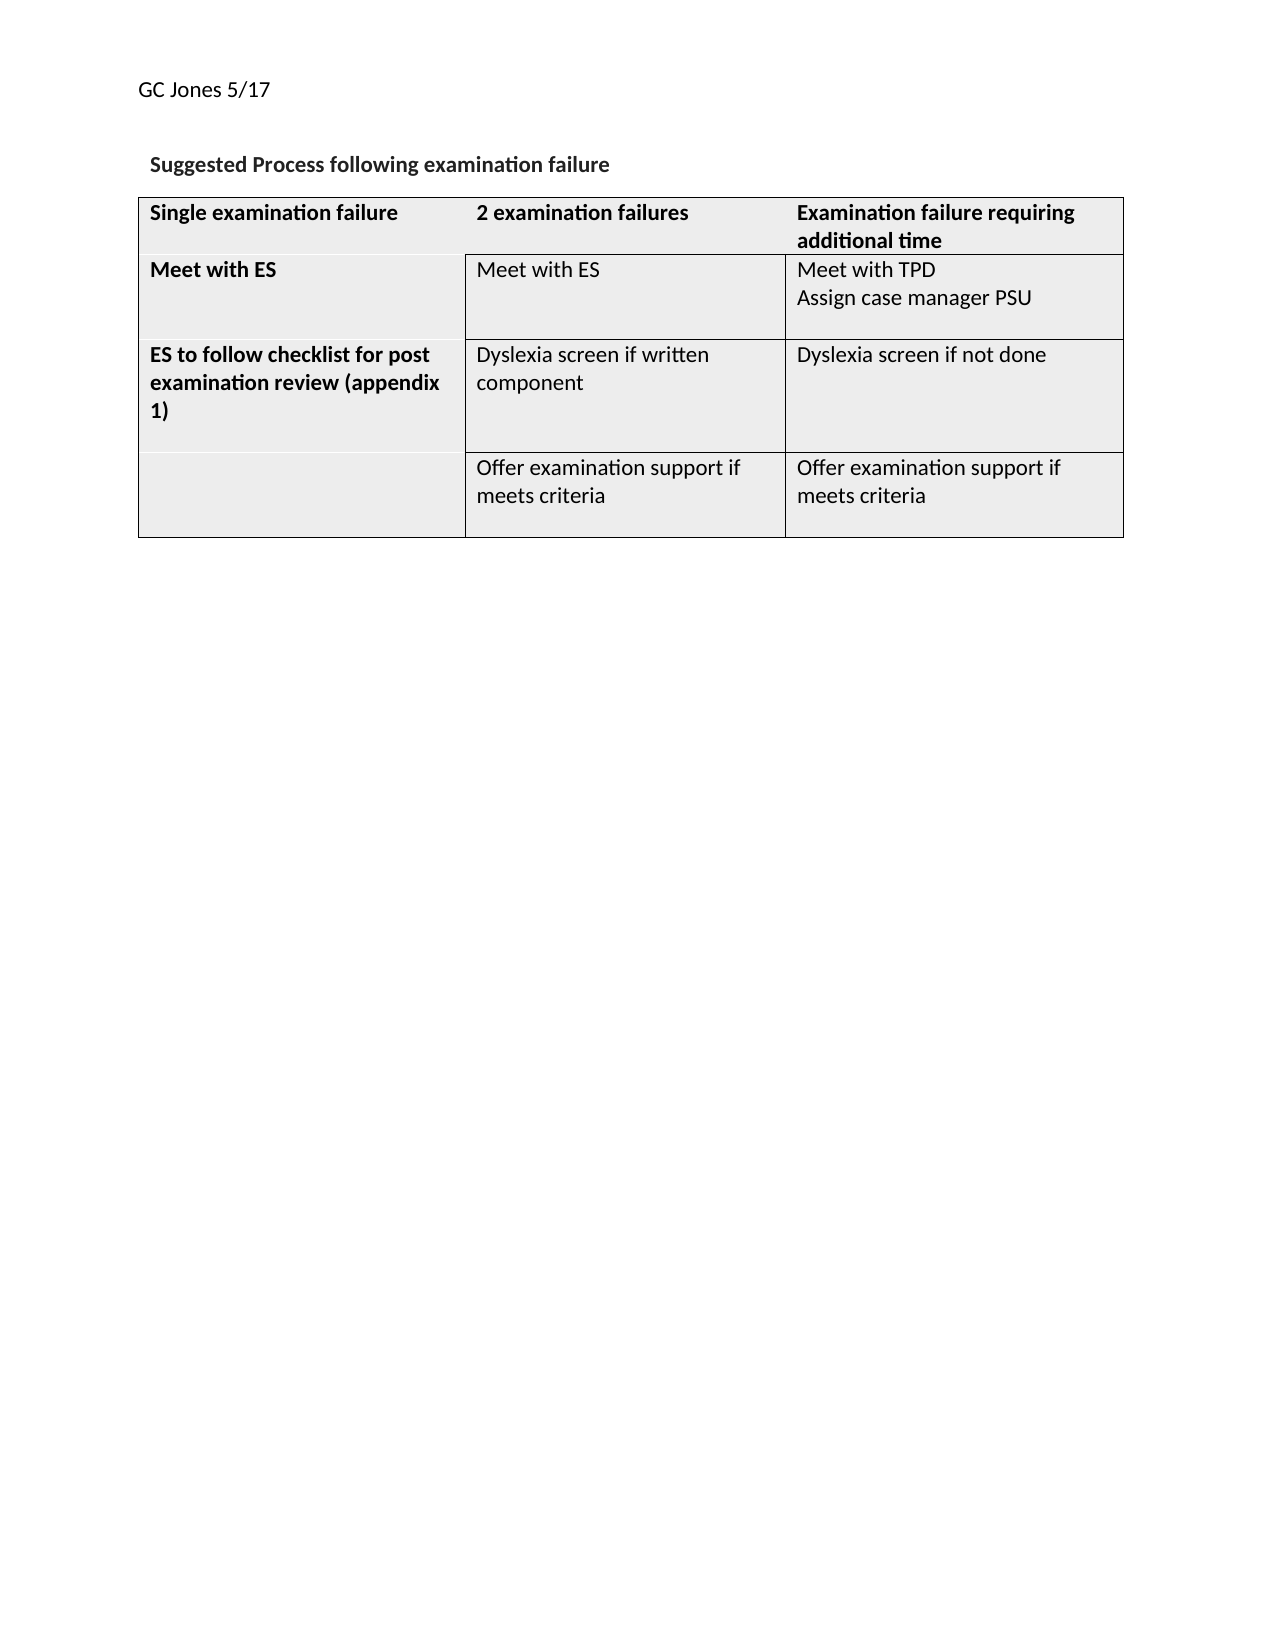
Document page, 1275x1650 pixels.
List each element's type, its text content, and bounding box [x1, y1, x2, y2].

table_cell Meet with ES [139, 255, 465, 339]
table_header 2 examination failures [465, 198, 786, 254]
table_cell Dyslexia screen if not done [786, 340, 1123, 452]
table_cell Meet with TPD Assign case manager PSU [786, 255, 1123, 339]
table_cell [139, 453, 465, 537]
table_header Single examination failure [139, 198, 465, 254]
table_cell Dyslexia screen if written component [466, 340, 785, 452]
table_cell ES to follow checklist for post examination review (appendix 1) [139, 340, 465, 452]
table_cell Meet with ES [466, 255, 785, 339]
text Suggested Process following examination failure [150, 150, 1125, 178]
table_cell Offer examination support if meets criteria [466, 453, 785, 537]
table_header Examination failure requiring additional time [786, 198, 1123, 254]
table_cell Offer examination support if meets criteria [786, 453, 1123, 537]
